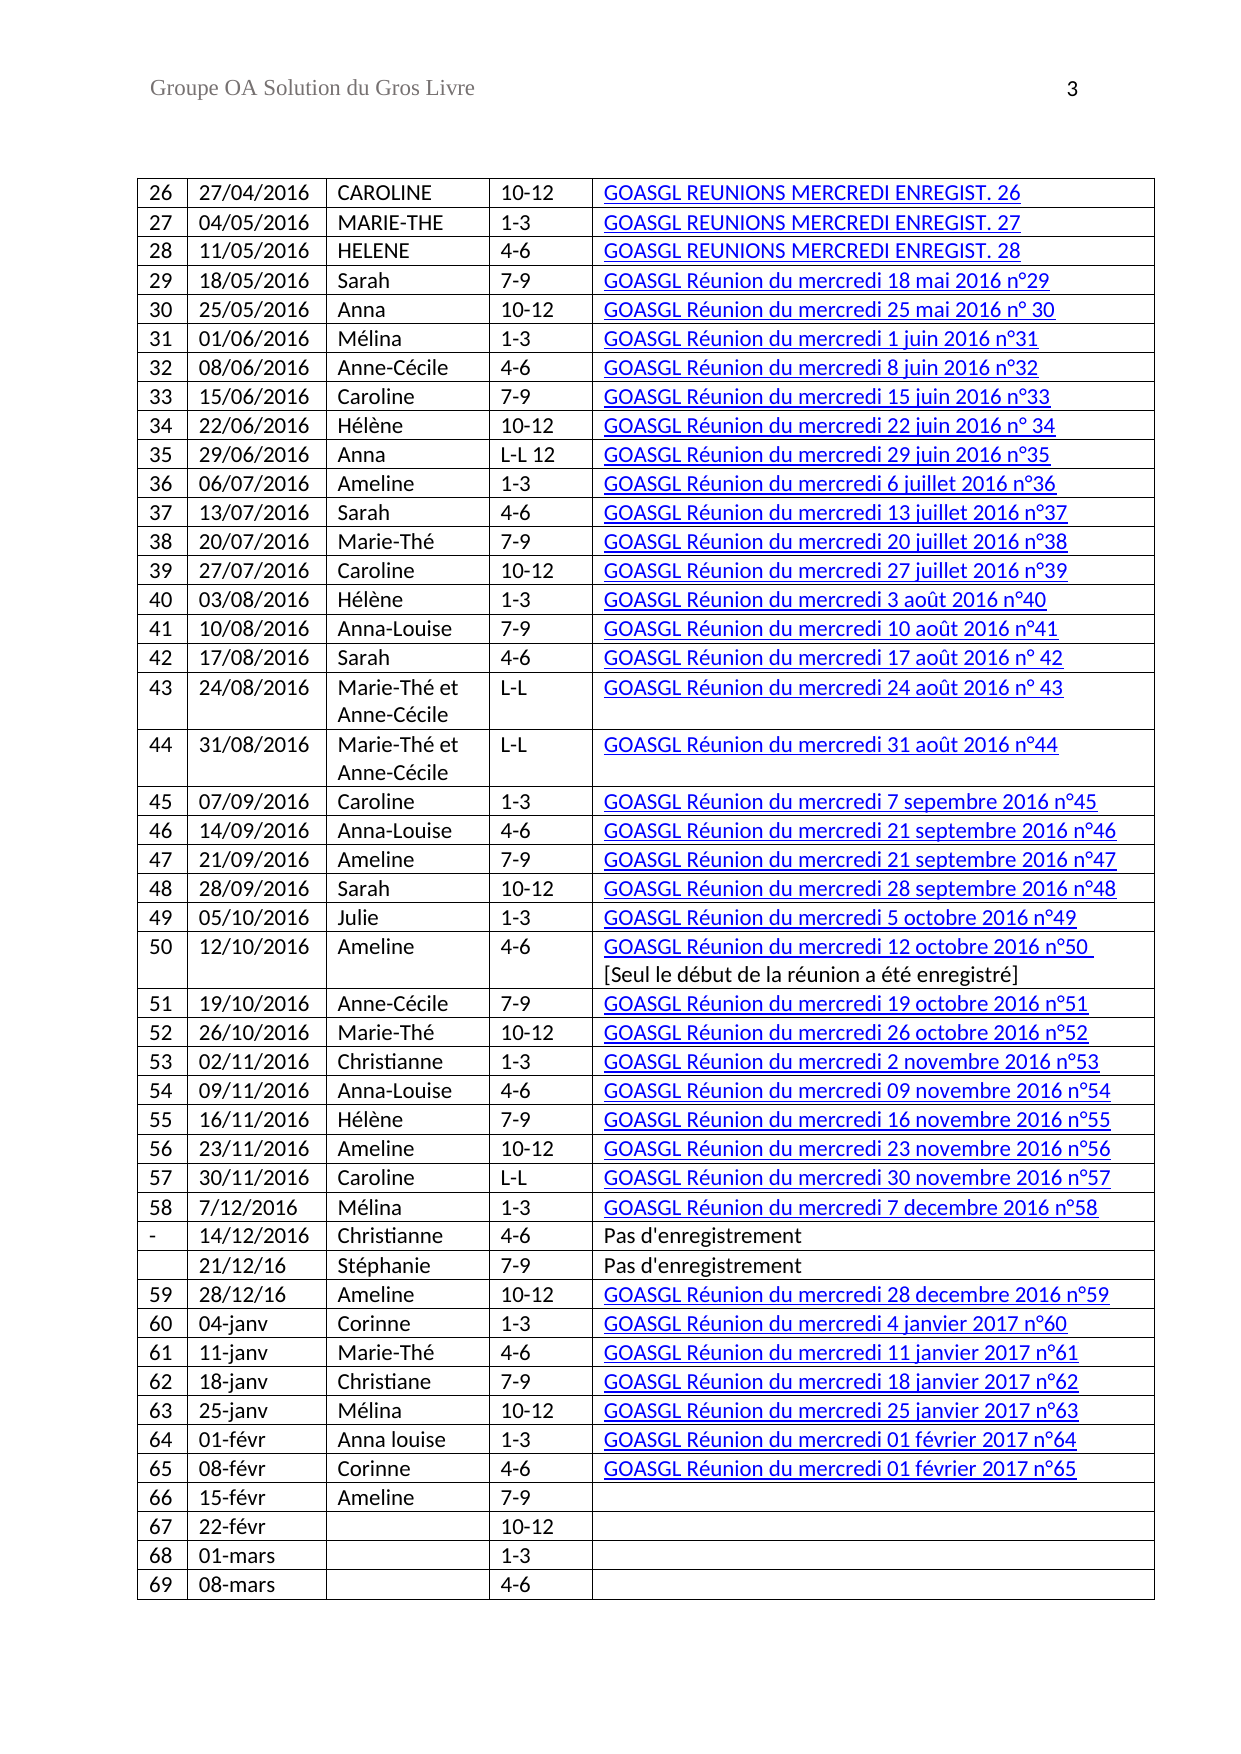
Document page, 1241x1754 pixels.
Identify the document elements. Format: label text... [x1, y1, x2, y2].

table_cell 52 [138, 1018, 187, 1046]
table_cell GOASGL Réunion du mercredi 13 juillet 2016 n°37 [593, 498, 1154, 526]
table_cell [327, 1541, 489, 1569]
table_cell GOASGL Réunion du mercredi 5 octobre 2016 n°49 [593, 903, 1154, 931]
table_cell GOASGL Réunion du mercredi 26 octobre 2016 n°52 [593, 1018, 1154, 1046]
table_cell 62 [138, 1367, 187, 1395]
table_cell Hélène [327, 1105, 489, 1133]
table_cell 27/07/2016 [188, 556, 326, 584]
table_cell GOASGL Réunion du mercredi 30 novembre 2016 n°57 [593, 1164, 1154, 1192]
table_cell 4-6 [490, 644, 592, 672]
table_cell 30/11/2016 [188, 1164, 326, 1192]
table_cell 10-12 [490, 1512, 592, 1540]
table_cell 04/05/2016 [188, 208, 326, 236]
table_cell 07/09/2016 [188, 787, 326, 815]
table_cell 1-3 [490, 1425, 592, 1453]
table_cell 31/08/2016 [188, 730, 326, 786]
table_cell 1-3 [490, 324, 592, 352]
table_cell 14/09/2016 [188, 816, 326, 844]
table_cell 45 [138, 787, 187, 815]
table_cell 10-12 [490, 295, 592, 323]
table_cell GOASGL Réunion du mercredi 12 octobre 2016 n°50 [Seul le début de la réunion a été enregistré] [593, 932, 1154, 988]
table_cell 29/06/2016 [188, 440, 326, 468]
table_cell 30 [138, 295, 187, 323]
table_cell Corinne [327, 1454, 489, 1482]
table_cell 7-9 [490, 1251, 592, 1279]
table_cell Marie-Thé [327, 1018, 489, 1046]
table_cell GOASGL Réunion du mercredi 01 février 2017 n°65 [593, 1454, 1154, 1482]
table_cell 11-janv [188, 1338, 326, 1366]
table_cell Sarah [327, 266, 489, 294]
table_cell Sarah [327, 498, 489, 526]
table_cell 7-9 [490, 1105, 592, 1133]
table_cell 01-févr [188, 1425, 326, 1453]
table_cell GOASGL Réunion du mercredi 16 novembre 2016 n°55 [593, 1105, 1154, 1133]
table_cell Pas d'enregistrement [593, 1251, 1154, 1279]
table_cell 7-9 [490, 266, 592, 294]
table_cell 40 [138, 585, 187, 613]
table_cell [327, 1570, 489, 1598]
table_cell 13/07/2016 [188, 498, 326, 526]
table_cell 24/08/2016 [188, 673, 326, 729]
table_cell [593, 1570, 1154, 1598]
table_cell 15-févr [188, 1483, 326, 1511]
table_cell GOASGL Réunion du mercredi 28 decembre 2016 n°59 [593, 1280, 1154, 1308]
table_cell Anna louise [327, 1425, 489, 1453]
table_cell 4-6 [490, 498, 592, 526]
table_cell GOASGL Réunion du mercredi 7 decembre 2016 n°58 [593, 1193, 1154, 1221]
table_cell GOASGL Réunion du mercredi 10 août 2016 n°41 [593, 615, 1154, 642]
table_cell 10-12 [490, 1135, 592, 1162]
table_cell GOASGL Réunion du mercredi 8 juin 2016 n°32 [593, 353, 1154, 381]
table_cell 7-9 [490, 845, 592, 873]
table_cell 28/12/16 [188, 1280, 326, 1308]
table_cell MARIE-THE [327, 208, 489, 236]
table_cell 22/06/2016 [188, 411, 326, 439]
table_cell Anna-Louise [327, 615, 489, 642]
table_cell Ameline [327, 932, 489, 988]
table_cell 21/12/16 [188, 1251, 326, 1279]
table_cell Pas d'enregistrement [593, 1222, 1154, 1250]
table_cell 42 [138, 644, 187, 672]
table_cell 02/11/2016 [188, 1047, 326, 1075]
table_header CAROLINE [327, 179, 489, 207]
table_cell 01/06/2016 [188, 324, 326, 352]
table_cell 16/11/2016 [188, 1105, 326, 1133]
table_cell 48 [138, 874, 187, 902]
table_cell GOASGL Réunion du mercredi 01 février 2017 n°64 [593, 1425, 1154, 1453]
table_cell 10-12 [490, 1396, 592, 1424]
table_cell Caroline [327, 1164, 489, 1192]
table_cell 37 [138, 498, 187, 526]
table_cell Mélina [327, 1193, 489, 1221]
table_cell GOASGL REUNIONS MERCREDI ENREGIST. 27 [593, 208, 1154, 236]
table_cell 49 [138, 903, 187, 931]
table_cell 1-3 [490, 1193, 592, 1221]
table_cell 18/05/2016 [188, 266, 326, 294]
table_cell GOASGL Réunion du mercredi 19 octobre 2016 n°51 [593, 989, 1154, 1017]
table_cell Christianne [327, 1222, 489, 1250]
table_header 27/04/2016 [188, 179, 326, 207]
table_cell 43 [138, 673, 187, 729]
table_cell 32 [138, 353, 187, 381]
table_cell 4-6 [490, 353, 592, 381]
table_cell 51 [138, 989, 187, 1017]
table_cell 22-févr [188, 1512, 326, 1540]
table_cell GOASGL Réunion du mercredi 3 août 2016 n°40 [593, 585, 1154, 613]
table_cell 10-12 [490, 411, 592, 439]
table_cell Anna-Louise [327, 816, 489, 844]
table_cell GOASGL Réunion du mercredi 2 novembre 2016 n°53 [593, 1047, 1154, 1075]
table_cell 7-9 [490, 989, 592, 1017]
table_cell Caroline [327, 556, 489, 584]
table_cell GOASGL Réunion du mercredi 21 septembre 2016 n°47 [593, 845, 1154, 873]
table_cell 1-3 [490, 1047, 592, 1075]
table_cell [138, 1251, 187, 1279]
table_cell 35 [138, 440, 187, 468]
table_cell 47 [138, 845, 187, 873]
table_cell GOASGL Réunion du mercredi 11 janvier 2017 n°61 [593, 1338, 1154, 1366]
table_cell GOASGL Réunion du mercredi 1 juin 2016 n°31 [593, 324, 1154, 352]
table_cell 08-févr [188, 1454, 326, 1482]
table_cell 53 [138, 1047, 187, 1075]
table_cell 1-3 [490, 208, 592, 236]
table_cell GOASGL Réunion du mercredi 20 juillet 2016 n°38 [593, 527, 1154, 555]
table_cell 34 [138, 411, 187, 439]
table_header GOASGL REUNIONS MERCREDI ENREGIST. 26 [593, 179, 1154, 207]
table_cell 28/09/2016 [188, 874, 326, 902]
table_cell 1-3 [490, 469, 592, 497]
table_cell 7-9 [490, 527, 592, 555]
table_cell GOASGL Réunion du mercredi 15 juin 2016 n°33 [593, 382, 1154, 410]
table_cell 55 [138, 1105, 187, 1133]
table_cell Stéphanie [327, 1251, 489, 1279]
table_cell 7-9 [490, 1367, 592, 1395]
table_cell Corinne [327, 1309, 489, 1337]
table_cell 57 [138, 1164, 187, 1192]
table_cell Anna-Louise [327, 1076, 489, 1104]
table_cell GOASGL Réunion du mercredi 09 novembre 2016 n°54 [593, 1076, 1154, 1104]
table_cell 15/06/2016 [188, 382, 326, 410]
table_cell 1-3 [490, 903, 592, 931]
table_cell Mélina [327, 324, 489, 352]
table_cell 23/11/2016 [188, 1135, 326, 1162]
table_cell 17/08/2016 [188, 644, 326, 672]
table_cell L-L [490, 673, 592, 729]
table_cell 63 [138, 1396, 187, 1424]
table_cell 4-6 [490, 932, 592, 988]
table_cell 38 [138, 527, 187, 555]
table_cell GOASGL Réunion du mercredi 18 janvier 2017 n°62 [593, 1367, 1154, 1395]
table_cell Anna [327, 295, 489, 323]
table_cell 50 [138, 932, 187, 988]
table_cell 61 [138, 1338, 187, 1366]
table_cell 03/08/2016 [188, 585, 326, 613]
table_cell 26/10/2016 [188, 1018, 326, 1046]
table_cell 69 [138, 1570, 187, 1598]
table_cell Marie-Thé et Anne-Cécile [327, 730, 489, 786]
table_cell 67 [138, 1512, 187, 1540]
table_cell GOASGL Réunion du mercredi 4 janvier 2017 n°60 [593, 1309, 1154, 1337]
table_header 10-12 [490, 179, 592, 207]
table_cell 66 [138, 1483, 187, 1511]
table_cell 4-6 [490, 816, 592, 844]
table_cell HELENE [327, 237, 489, 265]
table_cell 7-9 [490, 382, 592, 410]
table_cell GOASGL Réunion du mercredi 28 septembre 2016 n°48 [593, 874, 1154, 902]
table_cell GOASGL Réunion du mercredi 25 janvier 2017 n°63 [593, 1396, 1154, 1424]
table_cell GOASGL Réunion du mercredi 23 novembre 2016 n°56 [593, 1135, 1154, 1162]
table_cell 08-mars [188, 1570, 326, 1598]
table_cell Hélène [327, 411, 489, 439]
table_cell 28 [138, 237, 187, 265]
table_cell GOASGL Réunion du mercredi 29 juin 2016 n°35 [593, 440, 1154, 468]
table_cell 10-12 [490, 874, 592, 902]
table_cell Ameline [327, 1280, 489, 1308]
table_cell 59 [138, 1280, 187, 1308]
table_cell Marie-Thé et Anne-Cécile [327, 673, 489, 729]
table_cell Ameline [327, 469, 489, 497]
table_cell 36 [138, 469, 187, 497]
table_cell 12/10/2016 [188, 932, 326, 988]
table_cell 41 [138, 615, 187, 642]
table_cell GOASGL Réunion du mercredi 6 juillet 2016 n°36 [593, 469, 1154, 497]
table_cell - [138, 1222, 187, 1250]
table_cell 46 [138, 816, 187, 844]
table_cell Ameline [327, 845, 489, 873]
table_cell Anne-Cécile [327, 353, 489, 381]
table_cell 39 [138, 556, 187, 584]
table_cell 29 [138, 266, 187, 294]
table_cell 10/08/2016 [188, 615, 326, 642]
table_cell Julie [327, 903, 489, 931]
table_cell Sarah [327, 874, 489, 902]
table_cell GOASGL Réunion du mercredi 21 septembre 2016 n°46 [593, 816, 1154, 844]
table_cell 4-6 [490, 237, 592, 265]
table_cell Mélina [327, 1396, 489, 1424]
table_cell 09/11/2016 [188, 1076, 326, 1104]
table_cell 08/06/2016 [188, 353, 326, 381]
table_cell L-L [490, 1164, 592, 1192]
table_cell [327, 1512, 489, 1540]
table_cell GOASGL Réunion du mercredi 27 juillet 2016 n°39 [593, 556, 1154, 584]
table_cell 4-6 [490, 1076, 592, 1104]
table_cell L-L [490, 730, 592, 786]
table_cell [593, 1541, 1154, 1569]
table_header 26 [138, 179, 187, 207]
table_cell 56 [138, 1135, 187, 1162]
table_cell 21/09/2016 [188, 845, 326, 873]
table_cell [593, 1483, 1154, 1511]
table_cell 1-3 [490, 585, 592, 613]
table_cell 7-9 [490, 615, 592, 642]
table_cell 06/07/2016 [188, 469, 326, 497]
table_cell 10-12 [490, 556, 592, 584]
table_cell Ameline [327, 1135, 489, 1162]
table_cell 1-3 [490, 1309, 592, 1337]
table_cell GOASGL Réunion du mercredi 24 août 2016 n° 43 [593, 673, 1154, 729]
table_cell GOASGL REUNIONS MERCREDI ENREGIST. 28 [593, 237, 1154, 265]
table_cell Anna [327, 440, 489, 468]
table_cell 11/05/2016 [188, 237, 326, 265]
table_cell Marie-Thé [327, 527, 489, 555]
table_cell 54 [138, 1076, 187, 1104]
table_cell 01-mars [188, 1541, 326, 1569]
table_cell 44 [138, 730, 187, 786]
table_cell 64 [138, 1425, 187, 1453]
table_cell Christianne [327, 1047, 489, 1075]
table_cell 10-12 [490, 1280, 592, 1308]
table_cell 05/10/2016 [188, 903, 326, 931]
table_cell Caroline [327, 787, 489, 815]
table_cell 19/10/2016 [188, 989, 326, 1017]
table_cell 10-12 [490, 1018, 592, 1046]
table_cell 27 [138, 208, 187, 236]
table_cell 58 [138, 1193, 187, 1221]
table_cell 4-6 [490, 1338, 592, 1366]
table_cell 60 [138, 1309, 187, 1337]
table_cell Hélène [327, 585, 489, 613]
table_cell 14/12/2016 [188, 1222, 326, 1250]
table_cell 1-3 [490, 787, 592, 815]
table_cell GOASGL Réunion du mercredi 31 août 2016 n°44 [593, 730, 1154, 786]
table_cell Ameline [327, 1483, 489, 1511]
table_cell Caroline [327, 382, 489, 410]
table_cell GOASGL Réunion du mercredi 25 mai 2016 n° 30 [593, 295, 1154, 323]
table_cell Sarah [327, 644, 489, 672]
table_cell 33 [138, 382, 187, 410]
table_cell [593, 1512, 1154, 1540]
table_cell Christiane [327, 1367, 489, 1395]
table_cell GOASGL Réunion du mercredi 17 août 2016 n° 42 [593, 644, 1154, 672]
table_cell 68 [138, 1541, 187, 1569]
table_cell GOASGL Réunion du mercredi 22 juin 2016 n° 34 [593, 411, 1154, 439]
table_cell 31 [138, 324, 187, 352]
table_cell 25-janv [188, 1396, 326, 1424]
table_cell Anne-Cécile [327, 989, 489, 1017]
table_cell 65 [138, 1454, 187, 1482]
table_cell 4-6 [490, 1454, 592, 1482]
table_cell GOASGL Réunion du mercredi 18 mai 2016 n°29 [593, 266, 1154, 294]
table_cell 25/05/2016 [188, 295, 326, 323]
table_cell 18-janv [188, 1367, 326, 1395]
table_cell 4-6 [490, 1222, 592, 1250]
table_cell 7/12/2016 [188, 1193, 326, 1221]
table_cell 04-janv [188, 1309, 326, 1337]
table_cell 1-3 [490, 1541, 592, 1569]
table_cell 7-9 [490, 1483, 592, 1511]
table_cell 20/07/2016 [188, 527, 326, 555]
table_cell GOASGL Réunion du mercredi 7 sepembre 2016 n°45 [593, 787, 1154, 815]
table_cell 4-6 [490, 1570, 592, 1598]
table_cell Marie-Thé [327, 1338, 489, 1366]
table_cell L-L 12 [490, 440, 592, 468]
